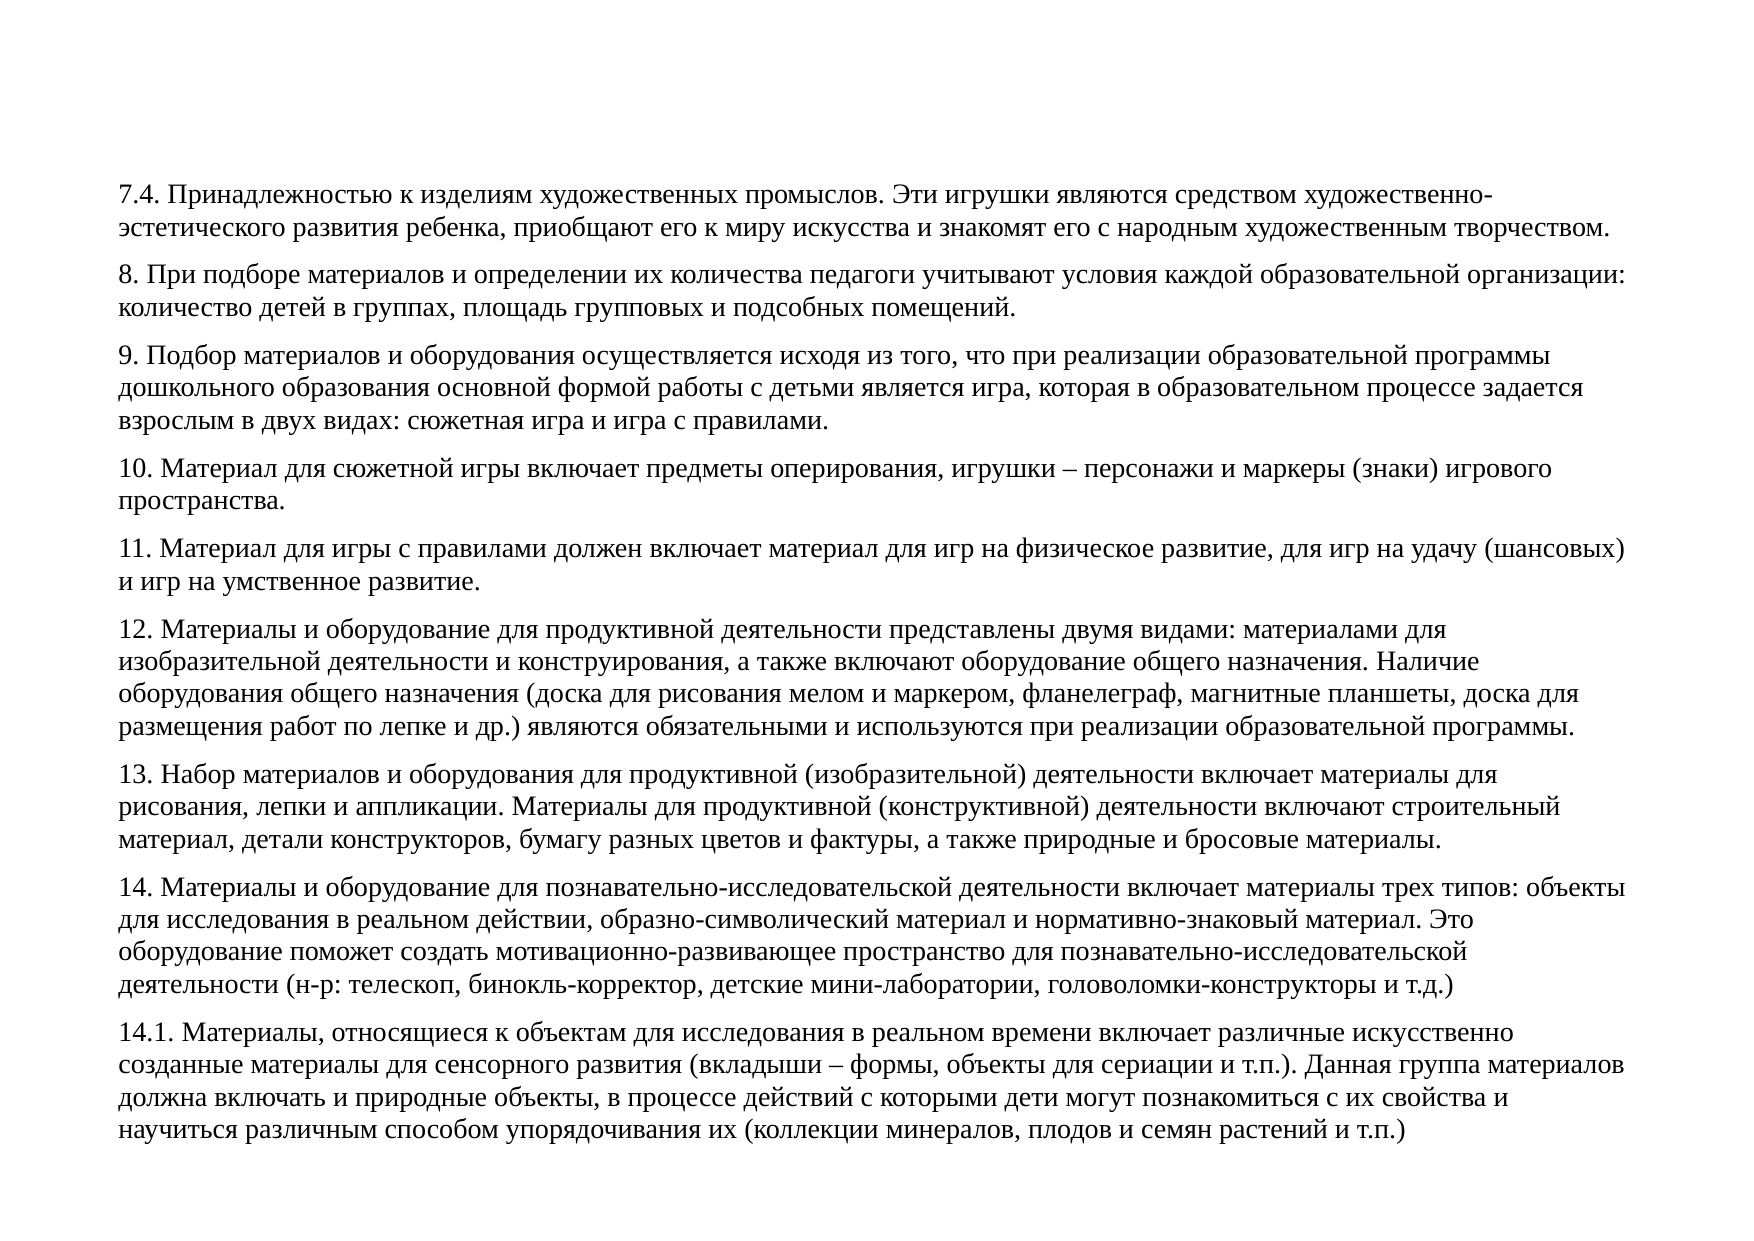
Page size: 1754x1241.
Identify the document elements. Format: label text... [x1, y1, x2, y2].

text 13. Набор материалов и оборудования для продуктивной (изобразительной) деятельности включает материалы для рисования, лепки и аппликации. Материалы для продуктивной (конструктивной) деятельности включают строительный материал, детали конструкторов, бумагу разных цветов и фактуры, а также природные и бросовые материалы. [118, 757, 1636, 854]
text 14.1. Материалы, относящиеся к объектам для исследования в реальном времени включает различные искусственно созданные материалы для сенсорного развития (вкладыши – формы, объекты для сериации и т.п.). Данная группа материалов должна включать и природные объекты, в процессе действий с которыми дети могут познакомиться с их свойства и научиться различным способом упорядочивания их (коллекции минералов, плодов и семян растений и т.п.) [118, 1015, 1636, 1144]
text 14. Материалы и оборудование для познавательно-исследовательской деятельности включает материалы трех типов: объекты для исследования в реальном действии, образно-символический материал и нормативно-знаковый материал. Это оборудование поможет создать мотивационно-развивающее пространство для познавательно-исследовательской деятельности (н-р: телескоп, бинокль-корректор, детские мини-лаборатории, головоломки-конструкторы и т.д.) [118, 870, 1636, 999]
text 10. Материал для сюжетной игры включает предметы оперирования, игрушки – персонажи и маркеры (знаки) игрового пространства. [118, 451, 1636, 516]
text 11. Материал для игры с правилами должен включает материал для игр на физическое развитие, для игр на удачу (шансовых) и игр на умственное развитие. [118, 531, 1636, 596]
text 7.4. Принадлежностью к изделиям художественных промыслов. Эти игрушки являются средством художественно-эстетического развития ребенка, приобщают его к миру искусства и знакомят его с народным художественным творчеством. [118, 177, 1636, 242]
text 8. При подборе материалов и определении их количества педагоги учитывают условия каждой образовательной организации: количество детей в группах, площадь групповых и подсобных помещений. [118, 258, 1636, 322]
text 9. Подбор материалов и оборудования осуществляется исходя из того, что при реализации образовательной программы дошкольного образования основной формой работы с детьми является игра, которая в образовательном процессе задается взрослым в двух видах: сюжетная игра и игра с правилами. [118, 338, 1636, 435]
text 12. Материалы и оборудование для продуктивной деятельности представлены двумя видами: материалами для изобразительной деятельности и конструирования, а также включают оборудование общего назначения. Наличие оборудования общего назначения (доска для рисования мелом и маркером, фланелеграф, магнитные планшеты, доска для размещения работ по лепке и др.) являются обязательными и используются при реализации образовательной программы. [118, 612, 1636, 741]
